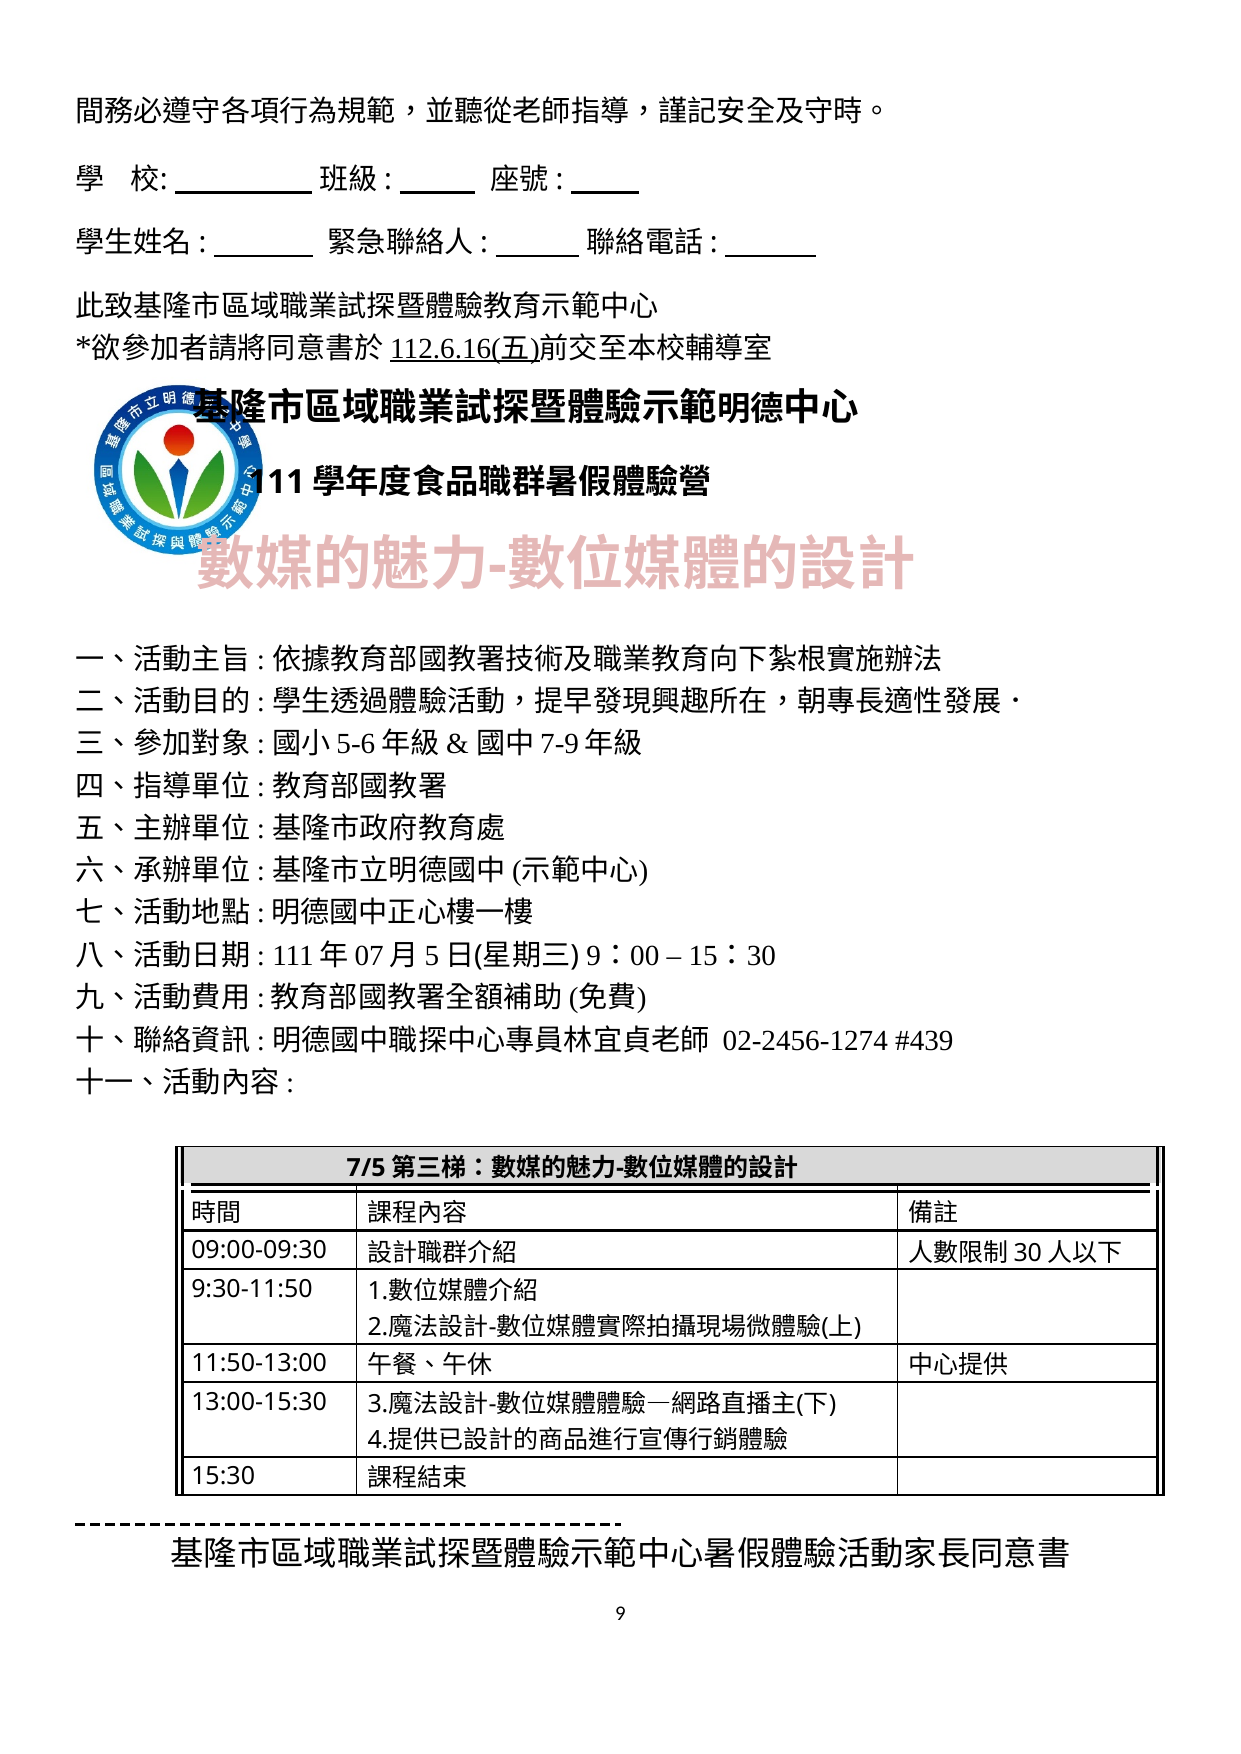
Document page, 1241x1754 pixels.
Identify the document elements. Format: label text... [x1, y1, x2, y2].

text 學生姓名 : 緊急聯絡人 : 聯絡電話 : [75, 219, 1165, 261]
text 數媒的魅力-數位媒體的設計 [75, 517, 1165, 602]
table_cell 午餐、午休 [357, 1345, 897, 1381]
text 111學年度食品職群暑假體驗營 [75, 442, 1165, 517]
text 八、活動日期 : 111年07月5日(星期三) 9：00 – 15：30 [75, 931, 1165, 974]
text 七、活動地點 : 明德國中正心樓一樓 [75, 889, 1165, 931]
text 基隆市區域職業試探暨體驗示範中心暑假體驗活動家長同意書 [75, 1527, 1165, 1575]
table_cell 時間 [180, 1183, 356, 1229]
text 三、參加對象 : 國小5-6年級 & 國中7-9年級 [75, 720, 1165, 762]
table_cell 課程結束 [357, 1458, 897, 1494]
table_cell 11:50-13:00 [184, 1345, 356, 1381]
text 十一、活動內容 : [75, 1058, 1165, 1101]
table_cell 3.魔法設計-數位媒體體驗—網路直播主(下) 4.提供已設計的商品進行宣傳行銷體驗 [357, 1383, 897, 1456]
text 一、活動主旨 : 依據教育部國教署技術及職業教育向下紮根實施辦法 [75, 635, 1165, 678]
table_cell 1.數位媒體介紹 2.魔法設計-數位媒體實際拍攝現場微體驗(上) [357, 1270, 897, 1343]
table_cell 備註 [898, 1183, 1161, 1229]
table_cell [898, 1383, 1156, 1456]
text 六、承辦單位 : 基隆市立明德國中 (示範中心) [75, 847, 1165, 889]
table_cell [898, 1458, 1156, 1494]
text *欲參加者請將同意書於 112.6.16(五)前交至本校輔導室 [75, 325, 1165, 367]
table_cell 09:00-09:30 [184, 1232, 356, 1268]
text 四、指導單位 : 教育部國教署 [75, 762, 1165, 804]
table_cell 9:30-11:50 [184, 1270, 356, 1343]
text 九、活動費用 : 教育部國教署全額補助 (免費) [75, 974, 1165, 1016]
text 基隆市區域職業試探暨體驗示範明德中心 [75, 367, 1165, 442]
text 此致基隆市區域職業試探暨體驗教育示範中心 [75, 282, 1165, 325]
table_cell 中心提供 [898, 1345, 1156, 1381]
table_cell 課程內容 [357, 1193, 897, 1229]
table_cell [898, 1270, 1156, 1343]
table_cell 人數限制30人以下 [898, 1232, 1156, 1268]
table_cell 設計職群介紹 [357, 1232, 897, 1268]
table_cell 15:30 [184, 1458, 356, 1494]
table_header 7/5第三梯：數媒的魅力-數位媒體的設計 [184, 1147, 1156, 1183]
text 學 校: 班級 : 座號 : [75, 155, 1165, 198]
table_cell 13:00-15:30 [184, 1383, 356, 1456]
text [75, 87, 1165, 130]
text 五、主辦單位 : 基隆市政府教育處 [75, 804, 1165, 847]
text 二、活動目的 : 學生透過體驗活動，提早發現興趣所在，朝專長適性發展． [75, 678, 1165, 720]
text 十、聯絡資訊 : 明德國中職探中心專員林宜貞老師 02-2456-1274 #439 [75, 1016, 1165, 1058]
